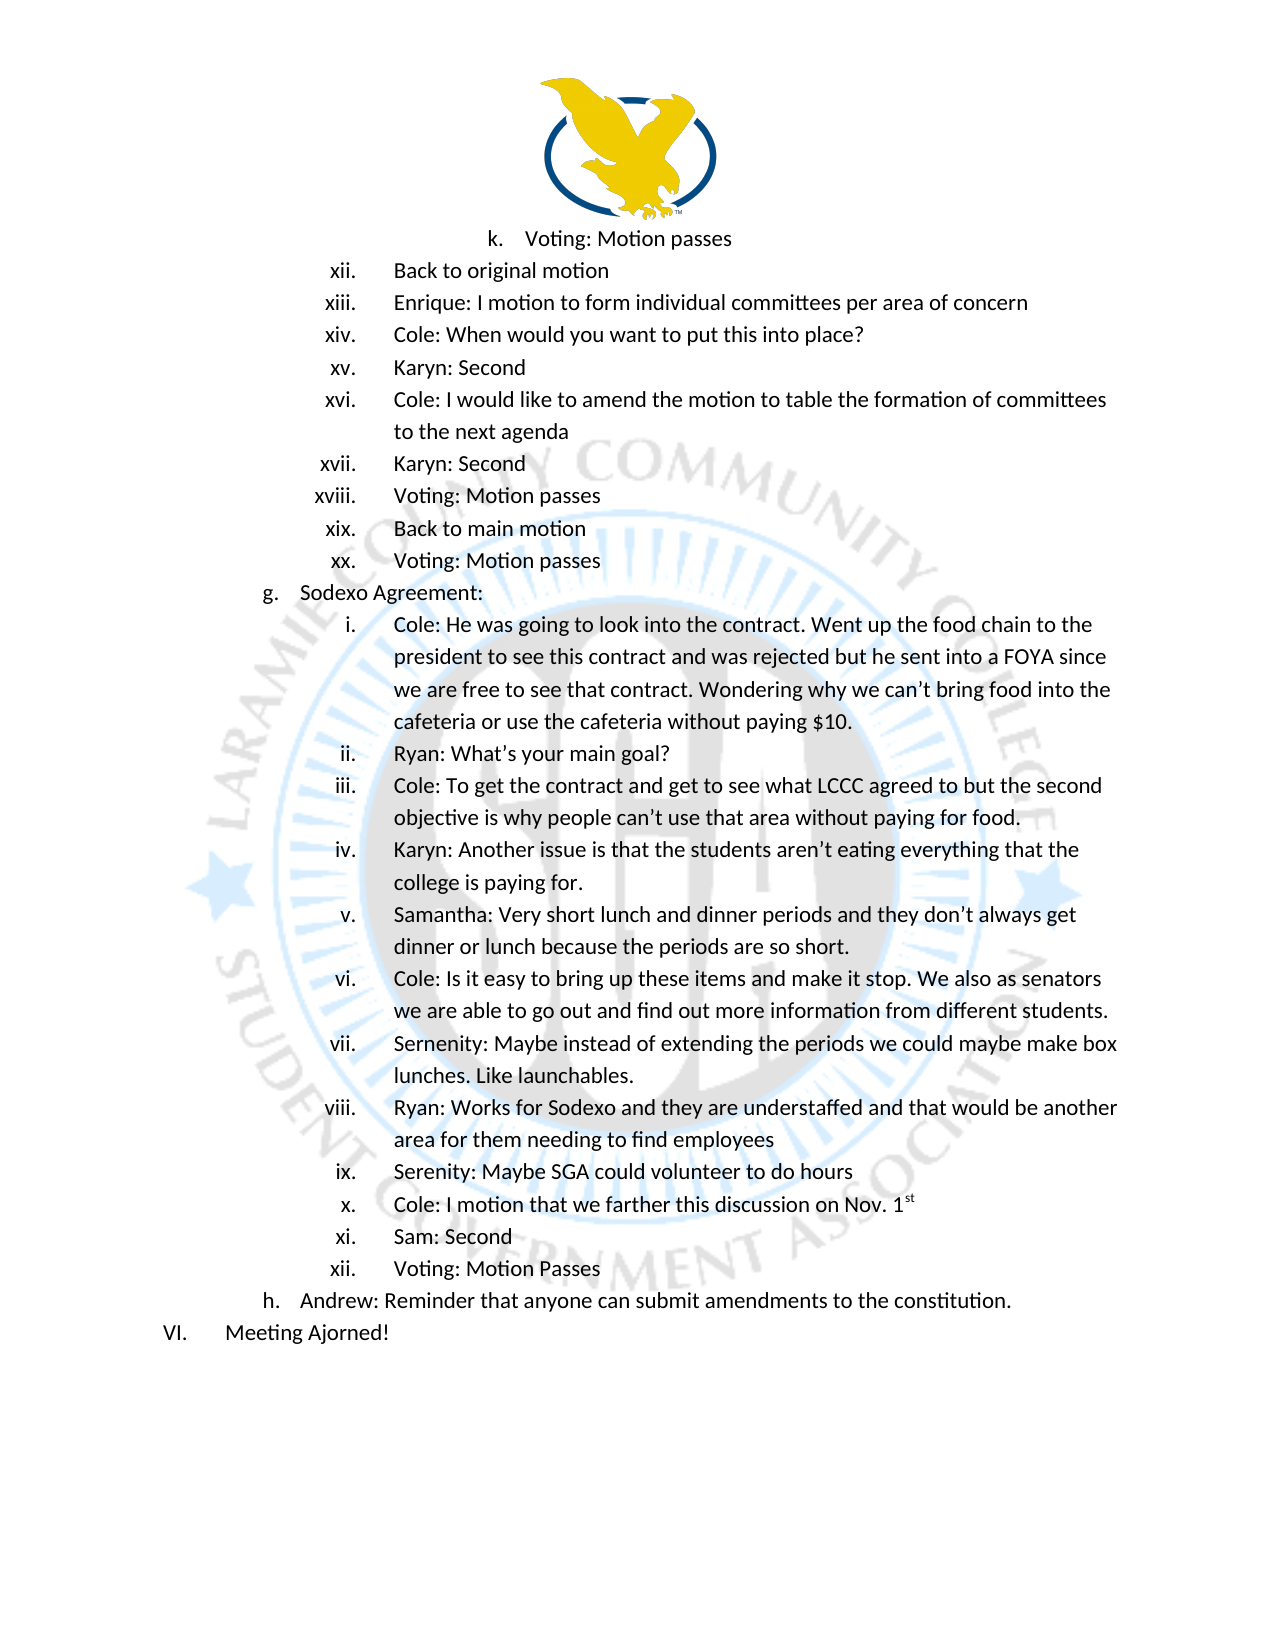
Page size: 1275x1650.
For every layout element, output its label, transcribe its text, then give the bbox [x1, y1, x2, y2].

list Cole: When would you want to put this into place? [356, 321, 1125, 349]
list Andrew: Reminder that anyone can submit amendments to the constitution. [262, 1286, 1125, 1314]
list Cole: Is it easy to bring up these items and make it stop. We also as senators we are able to go out and find out more information from different students. [356, 964, 1125, 1024]
list Sodexo Agreement: [262, 578, 1125, 606]
list Meeting Ajorned! [187, 1318, 1125, 1346]
list Back to main motion [356, 514, 1125, 542]
list Cole: I motion that we farther this discussion on Nov. 1st [356, 1190, 1125, 1218]
list Voting: Motion passes [356, 482, 1125, 509]
picture [534, 75, 741, 224]
list Voting: Motion passes [356, 546, 1125, 574]
list Cole: He was going to look into the contract. Went up the food chain to the president to see this contract and was rejected but he sent into a FOYA since we are free to see that contract. Wondering why we can’t bring food into the cafeteria or use the cafeteria without paying $10. [356, 610, 1125, 735]
list Voting: Motion Passes [356, 1254, 1125, 1282]
list Sam: Second [356, 1222, 1125, 1250]
list Enrique: I motion to form individual committees per area of concern [356, 288, 1125, 316]
list Ryan: Works for Sodexo and they are understaffed and that would be another area for them needing to find employees [356, 1093, 1125, 1153]
list Back to original motion [356, 256, 1125, 284]
list Sernenity: Maybe instead of extending the periods we could maybe make box lunches. Like launchables. [356, 1029, 1125, 1089]
list Karyn: Second [356, 449, 1125, 477]
list Karyn: Second [356, 353, 1125, 381]
list Voting: Motion passes [487, 224, 1125, 252]
list Cole: I would like to amend the motion to table the formation of committees to the next agenda [356, 385, 1125, 445]
list Samantha: Very short lunch and dinner periods and they don’t always get dinner or lunch because the periods are so short. [356, 900, 1125, 960]
list Cole: To get the contract and get to see what LCCC agreed to but the second objective is why people can’t use that area without paying for food. [356, 771, 1125, 831]
list Ryan: What’s your main goal? [356, 739, 1125, 767]
list Serenity: Maybe SGA could volunteer to do hours [356, 1157, 1125, 1186]
list Karyn: Another issue is that the students aren’t eating everything that the college is paying for. [356, 836, 1125, 896]
